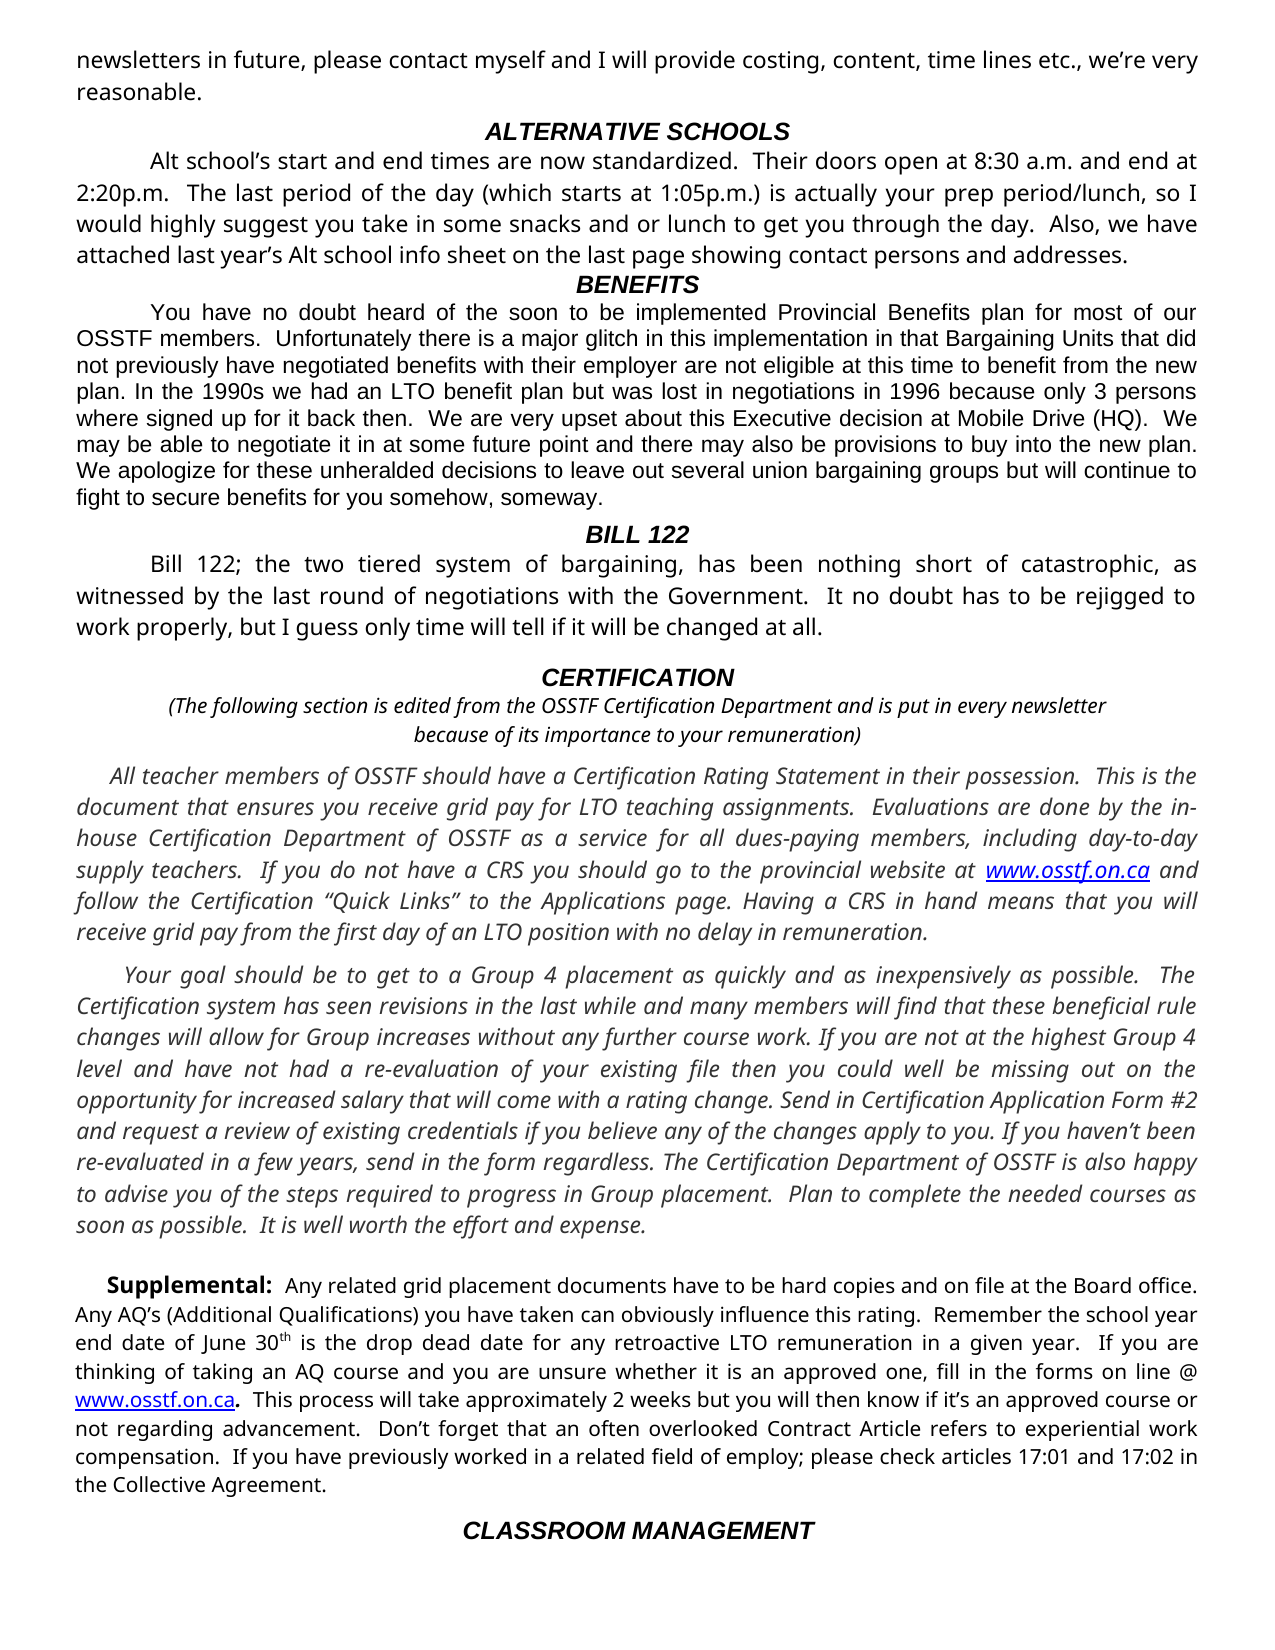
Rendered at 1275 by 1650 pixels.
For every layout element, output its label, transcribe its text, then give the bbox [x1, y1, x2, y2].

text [37, 44, 1199, 107]
text Alt school’s start and end times are now standardized. Their doors open at 8:30 a.m. and end at 2:20p.m. The last period of the day (which starts at 1:05p.m.) is actually your prep period/lunch, so I would highly suggest you take in some snacks and or lunch to get you through the day. Also, we have attached last year’s Alt school info sheet on the last page showing contact persons and addresses. [76, 145, 1199, 270]
text All teacher members of OSSTF should have a Certification Rating Statement in their possession. This is the document that ensures you receive grid pay for LTO teaching assignments. Evaluations are done by the in-house Certification Department of OSSTF as a service for all dues-paying members, including day-to-day supply teachers. If you do not have a CRS you should go to the provincial website at www.osstf.on.ca and follow the Certification “Quick Links” to the Applications page. Having a CRS in hand means that you will receive grid pay from the first day of an LTO position with no delay in remuneration. [76, 760, 1198, 947]
text BILL 122 [150, 519, 1125, 548]
text CLASSROOM MANAGEMENT [75, 1516, 1200, 1545]
text Bill 122; the two tiered system of bargaining, has been nothing short of catastrophic, as witnessed by the last round of negotiations with the Government. It no doubt has to be rejigged to work properly, but I guess only time will tell if it will be changed at all. [61, 548, 1198, 642]
subtitle CERTIFICATION [150, 663, 1125, 692]
text Supplemental: Any related grid placement documents have to be hard copies and on file at the Board office. Any AQ’s (Additional Qualifications) you have taken can obviously influence this rating. Remember the school year end date of June 30th is the drop dead date for any retroactive LTO remuneration in a given year. If you are thinking of taking an AQ course and you are unsure whether it is an approved one, fill in the forms on line @ www.osstf.on.ca. This process will take approximately 2 weeks but you will then know if it’s an approved course or not regarding advancement. Don’t forget that an often overlooked Contract Article refers to experiential work compensation. If you have previously worked in a related field of employ; please check articles 17:01 and 17:02 in the Collective Agreement. [75, 1269, 1200, 1499]
text Your goal should be to get to a Group 4 placement as quickly and as inexpensively as possible. The Certification system has seen revisions in the last while and many members will find that these beneficial rule changes will allow for Group increases without any further course work. If you are not at the highest Group 4 level and have not had a re-evaluation of your existing file then you could well be missing out on the opportunity for increased salary that will come with a rating change. Send in Certification Application Form #2 and request a review of existing credentials if you believe any of the changes apply to you. If you haven’t been re-evaluated in a few years, send in the form regardless. The Certification Department of OSSTF is also happy to advise you of the steps required to progress in Group placement. Plan to complete the needed courses as soon as possible. It is well worth the effort and expense. [76, 959, 1198, 1240]
text (The following section is edited from the OSSTF Certification Department and is put in every newsletter because of its importance to your remuneration) [150, 692, 1125, 748]
text BENEFITS [150, 270, 1125, 299]
text You have no doubt heard of the soon to be implemented Provincial Benefits plan for most of our OSSTF members. Unfortunately there is a major glitch in this implementation in that Bargaining Units that did not previously have negotiated benefits with their employer are not eligible at this time to benefit from the new plan. In the 1990s we had an LTO benefit plan but was lost in negotiations in 1996 because only 3 persons where signed up for it back then. We are very upset about this Executive decision at Mobile Drive (HQ). We may be able to negotiate it in at some future point and there may also be provisions to buy into the new plan. We apologize for these unheralded decisions to leave out several union bargaining groups but will continue to fight to secure benefits for you somehow, someway. [76, 299, 1198, 510]
text ALTERNATIVE SCHOOLS [75, 117, 1200, 145]
